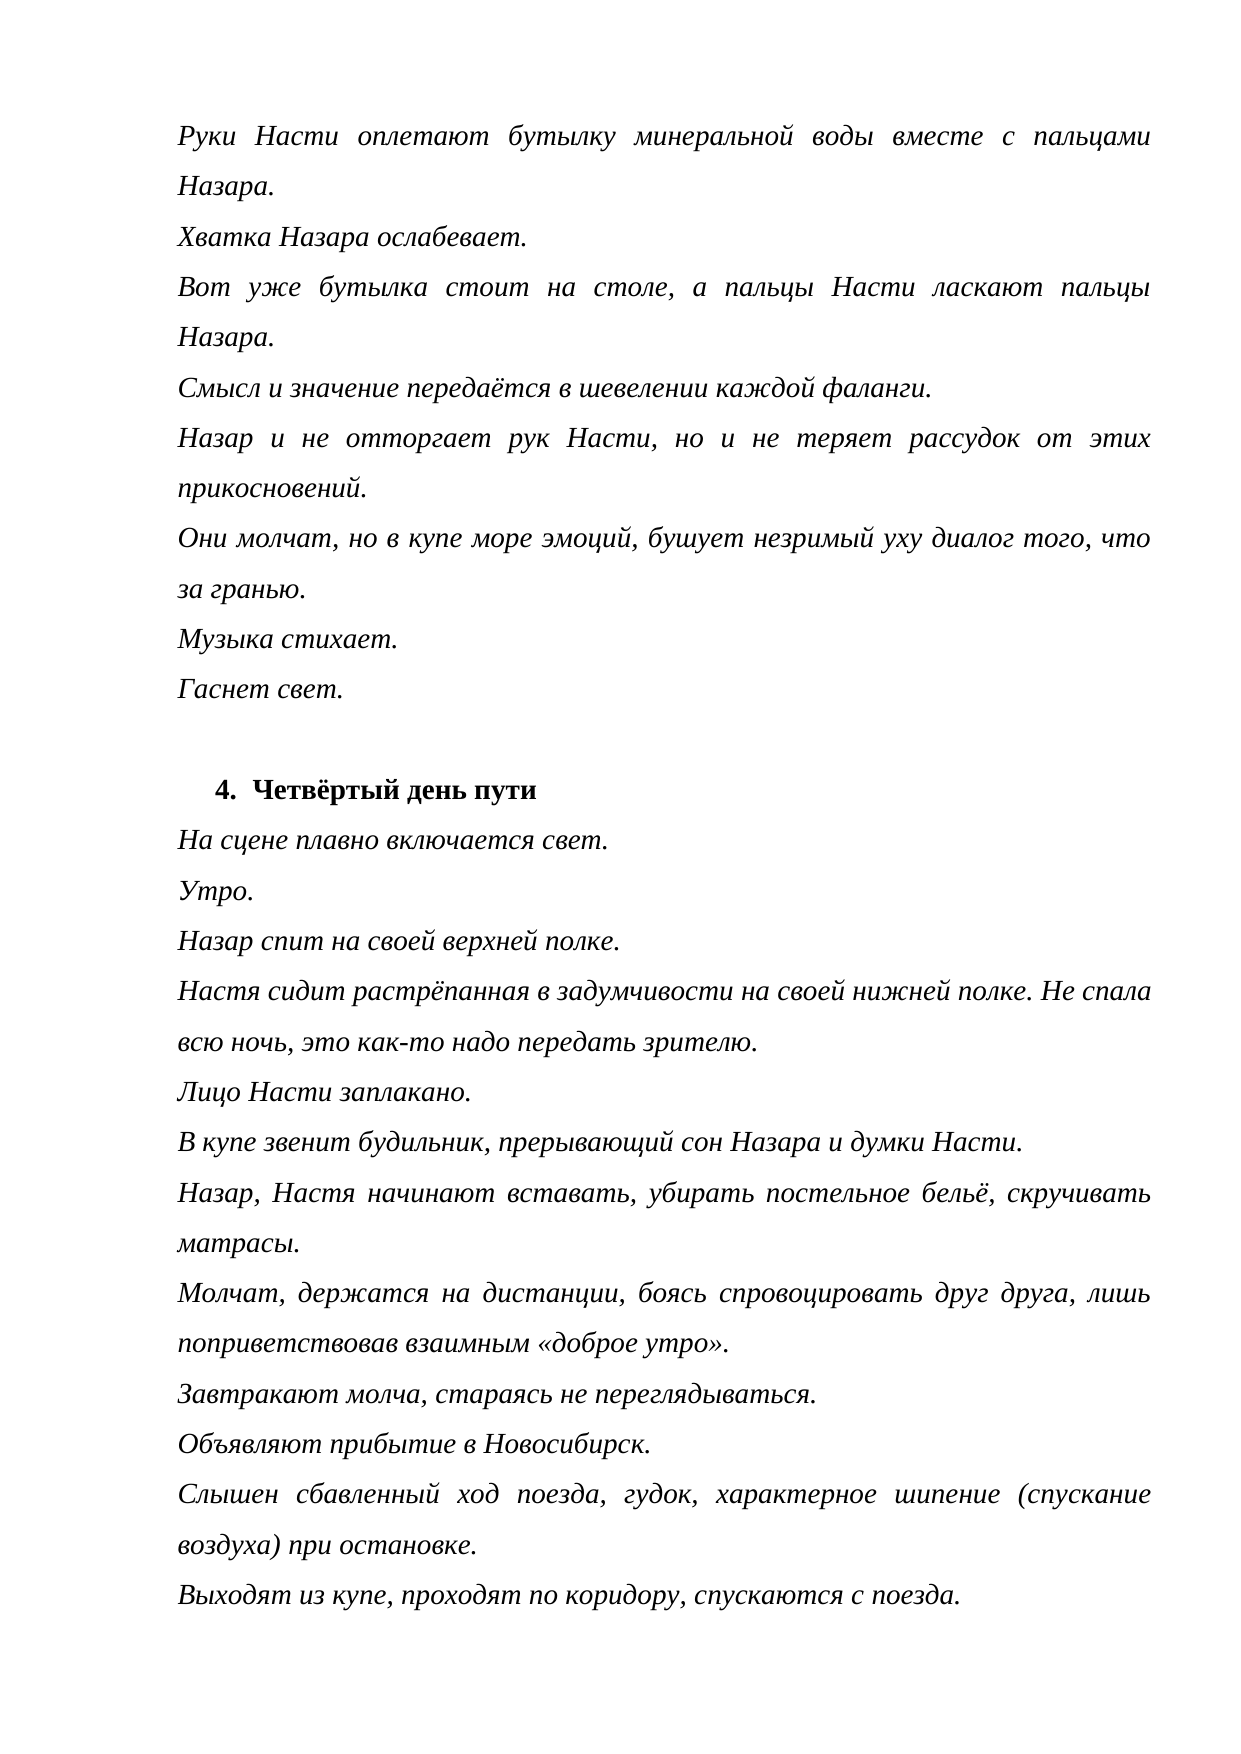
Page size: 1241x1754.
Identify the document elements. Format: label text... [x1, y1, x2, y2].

text Назар, Настя начинают вставать, убирать постельное бельё, скручивать матрасы. [177, 1175, 1152, 1258]
text На сцене плавно включается свет. [177, 822, 1152, 856]
text Вот уже бутылка стоит на столе, а пальцы Насти ласкают пальцы Назара. [177, 269, 1152, 353]
text Назар и не отторгает рук Насти, но и не теряет рассудок от этих прикосновений. [177, 420, 1152, 504]
text Выходят из купе, проходят по коридору, спускаются с поезда. [177, 1577, 1152, 1611]
text Назар спит на своей верхней полке. [177, 923, 1152, 957]
text Гаснет свет. [177, 672, 1152, 705]
text Смысл и значение передаётся в шевелении каждой фаланги. [177, 370, 1152, 403]
text Музыка стихает. [177, 621, 1152, 655]
text Они молчат, но в купе море эмоций, бушует незримый уху диалог того, что за гранью. [177, 521, 1152, 604]
text Хватка Назара ослабевает. [177, 219, 1152, 252]
text Завтракают молча, стараясь не переглядываться. [177, 1376, 1152, 1409]
list Четвёртый день пути [215, 772, 1152, 806]
text В купе звенит будильник, прерывающий сон Назара и думки Насти. [177, 1124, 1152, 1158]
text Настя сидит растрёпанная в задумчивости на своей нижней полке. Не спала всю ночь, это как-то надо передать зрителю. [177, 973, 1152, 1057]
text Руки Насти оплетают бутылку минеральной воды вместе с пальцами Назара. [177, 118, 1152, 202]
text Слышен сбавленный ход поезда, гудок, характерное шипение (спускание воздуха) при остановке. [177, 1477, 1152, 1560]
text Лицо Насти заплакано. [177, 1074, 1152, 1108]
text Утро. [177, 873, 1152, 906]
text Объявляют прибытие в Новосибирск. [177, 1426, 1152, 1460]
text Молчат, держатся на дистанции, боясь спровоцировать друг друга, лишь поприветствовав взаимным «доброе утро». [177, 1275, 1152, 1359]
